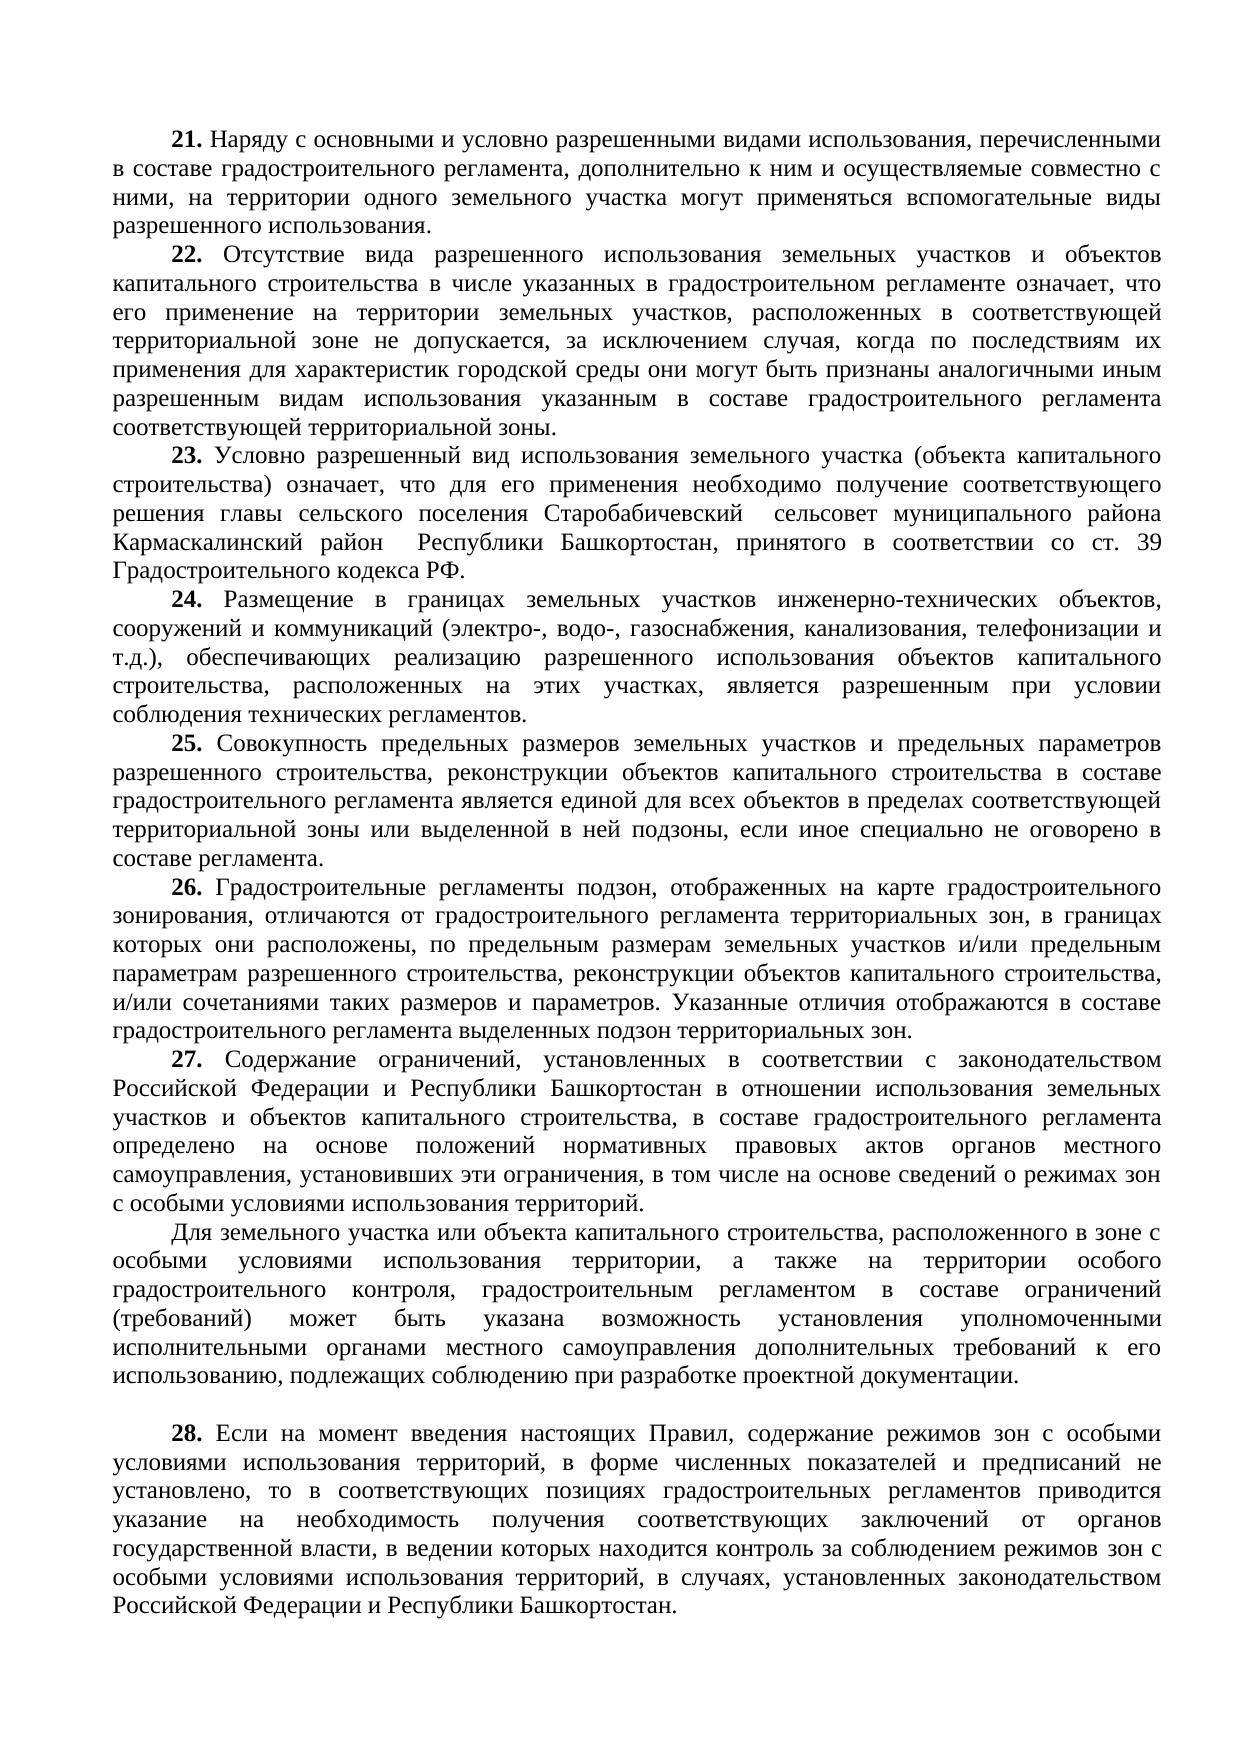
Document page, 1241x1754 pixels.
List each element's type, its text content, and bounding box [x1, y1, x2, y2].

text 25. Совокупность предельных размеров земельных участков и предельных параметров разрешенного строительства, реконструкции объектов капитального строительства в составе градостроительного регламента является единой для всех объектов в пределах соответствующей территориальной зоны или выделенной в ней подзоны, если иное специально не оговорено в составе регламента. [112, 728, 1162, 872]
text 28. Если на момент введения настоящих Правил, содержание режимов зон с особыми условиями использования территорий, в форме численных показателей и предписаний не установлено, то в соответствующих позициях градостроительных регламентов приводится указание на необходимость получения соответствующих заключений от органов государственной власти, в ведении которых находится контроль за соблюдением режимов зон с особыми условиями использования территорий, в случаях, установленных законодательством Российской Федерации и Республики Башкортостан. [112, 1418, 1162, 1619]
text Для земельного участка или объекта капитального строительства, расположенного в зоне с особыми условиями использования территории, а также на территории особого градостроительного контроля, градостроительным регламентом в составе ограничений (требований) может быть указана возможность установления уполномоченными исполнительными органами местного самоуправления дополнительных требований к его использованию, подлежащих соблюдению при разработке проектной документации. [112, 1217, 1162, 1389]
text 26. Градостроительные регламенты подзон, отображенных на карте градостроительного зонирования, отличаются от градостроительного регламента территориальных зон, в границах которых они расположены, по предельным размерам земельных участков и/или предельным параметрам разрешенного строительства, реконструкции объектов капитального строительства, и/или сочетаниями таких размеров и параметров. Указанные отличия отображаются в составе градостроительного регламента выделенных подзон территориальных зон. [112, 872, 1162, 1044]
text 27. Содержание ограничений, установленных в соответствии с законодательством Российской Федерации и Республики Башкортостан в отношении использования земельных участков и объектов капитального строительства, в составе градостроительного регламента определено на основе положений нормативных правовых актов органов местного самоуправления, установивших эти ограничения, в том числе на основе сведений о режимах зон с особыми условиями использования территорий. [112, 1044, 1162, 1217]
text 24. Размещение в границах земельных участков инженерно-технических объектов, сооружений и коммуникаций (электро-, водо-, газоснабжения, канализования, телефонизации и т.д.), обеспечивающих реализацию разрешенного использования объектов капитального строительства, расположенных на этих участках, является разрешенным при условии соблюдения технических регламентов. [112, 584, 1162, 728]
text 23. Условно разрешенный вид использования земельного участка (объекта капитального строительства) означает, что для его применения необходимо получение соответствующего решения главы сельского поселения Старобабичевский сельсовет муниципального района Кармаскалинский район Республики Башкортостан, принятого в соответствии со ст. 39 Градостроительного кодекса РФ. [112, 440, 1162, 584]
text 21. Наряду с основными и условно разрешенными видами использования, перечисленными в составе градостроительного регламента, дополнительно к ним и осуществляемые совместно с ними, на территории одного земельного участка могут применяться вспомогательные виды разрешенного использования. [112, 124, 1162, 239]
text 22. Отсутствие вида разрешенного использования земельных участков и объектов капитального строительства в числе указанных в градостроительном регламенте означает, что его применение на территории земельных участков, расположенных в соответствующей территориальной зоне не допускается, за исключением случая, когда по последствиям их применения для характеристик городской среды они могут быть признаны аналогичными иным разрешенным видам использования указанным в составе градостроительного регламента соответствующей территориальной зоны. [112, 239, 1162, 440]
